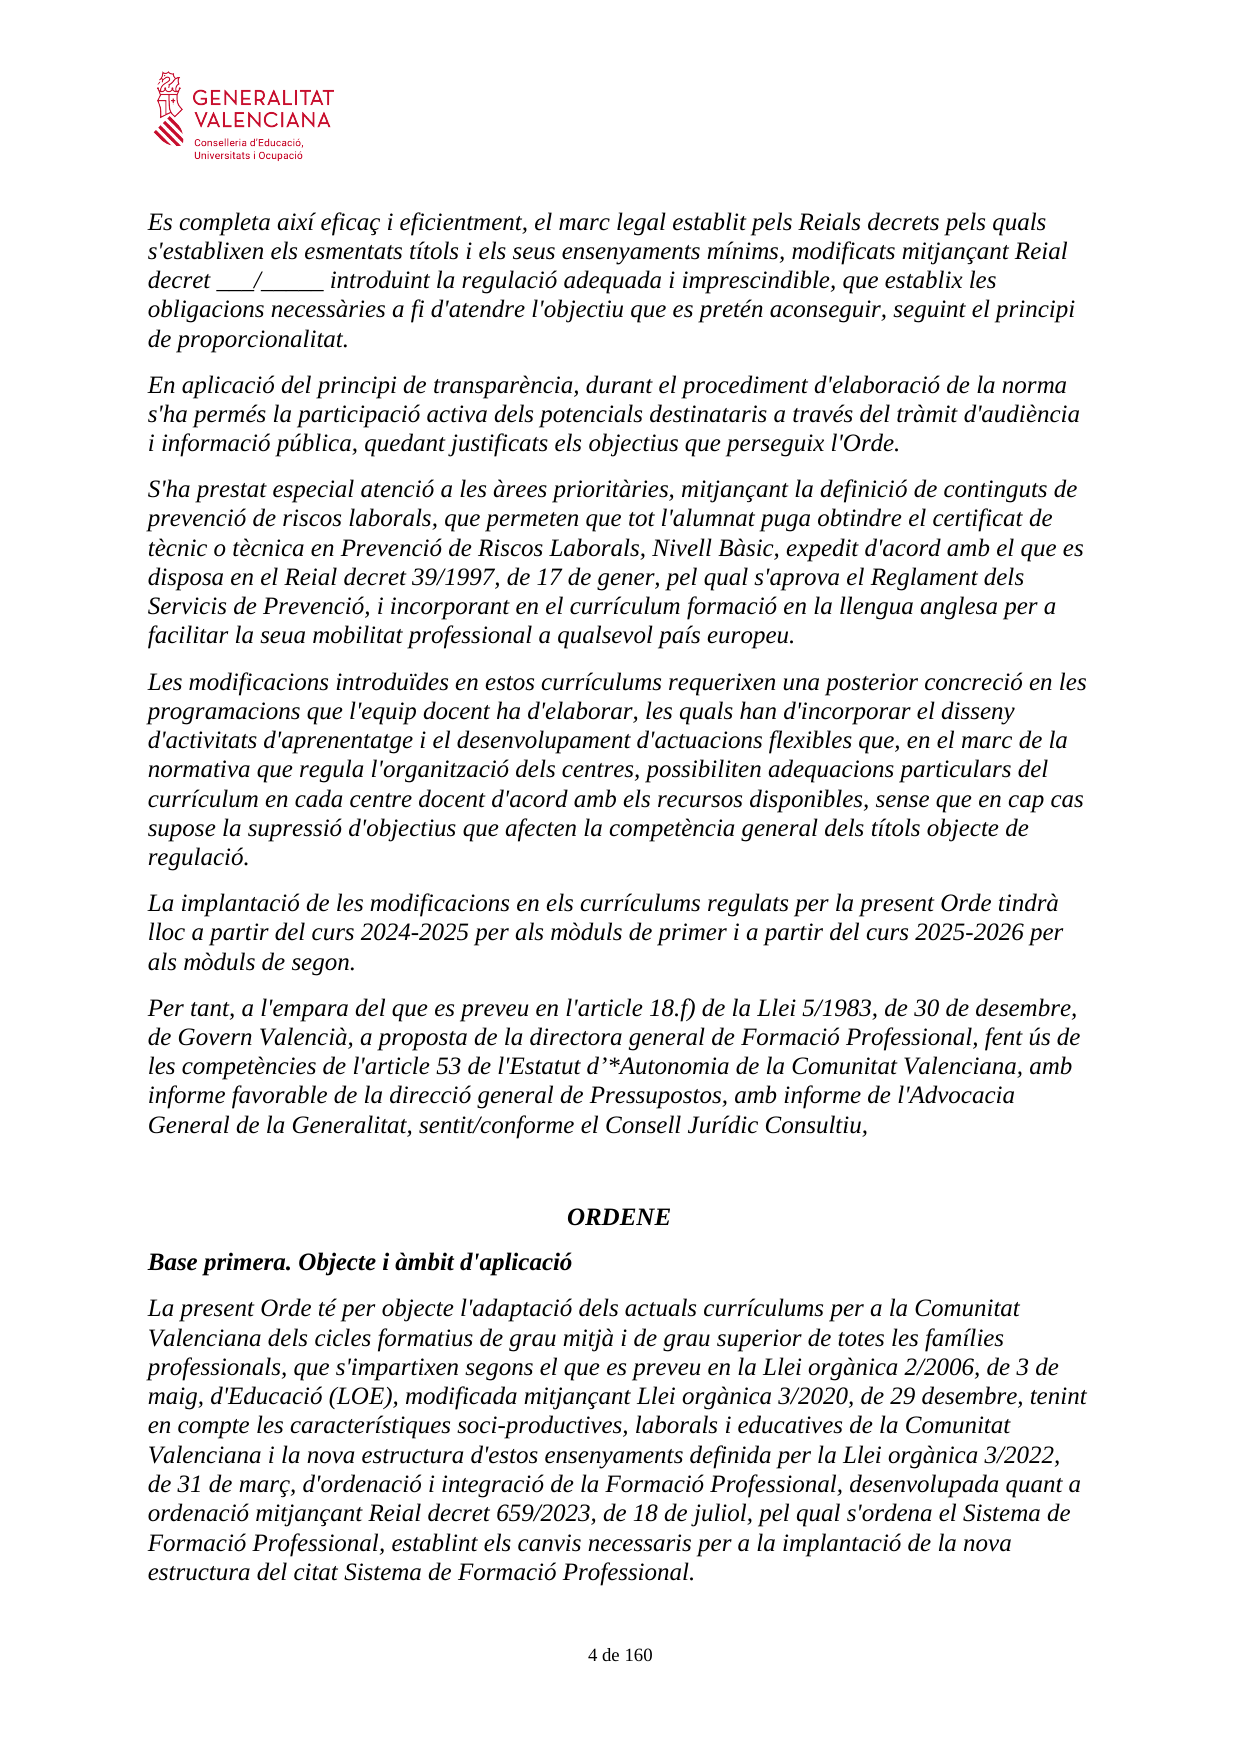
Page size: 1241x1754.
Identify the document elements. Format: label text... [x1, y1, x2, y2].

picture [147, 63, 343, 170]
text Es completa així eficaç i eficientment, el marc legal establit pels Reials decrets pels quals s'establixen els esmentats títols i els seus ensenyaments mínims, modificats mitjançant Reial decret ___/_____ introduint la regulació adequada i imprescindible, que establix les obligacions necessàries a fi d'atendre l'objectiu que es pretén aconseguir, seguint el principi de proporcionalitat. [148, 207, 1092, 353]
text S'ha prestat especial atenció a les àrees prioritàries, mitjançant la definició de continguts de prevenció de riscos laborals, que permeten que tot l'alumnat puga obtindre el certificat de tècnic o tècnica en Prevenció de Riscos Laborals, Nivell Bàsic, expedit d'acord amb el que es disposa en el Reial decret 39/1997, de 17 de gener, pel qual s'aprova el Reglament dels Servicis de Prevenció, i incorporant en el currículum formació en la llengua anglesa per a facilitar la seua mobilitat professional a qualsevol país europeu. [148, 474, 1092, 649]
text Les modificacions introduïdes en estos currículums requerixen una posterior concreció en les programacions que l'equip docent ha d'elaborar, les quals han d'incorporar el disseny d'activitats d'aprenentatge i el desenvolupament d'actuacions flexibles que, en el marc de la normativa que regula l'organització dels centres, possibiliten adequacions particulars del currículum en cada centre docent d'acord amb els recursos disponibles, sense que en cap cas supose la supressió d'objectius que afecten la competència general dels títols objecte de regulació. [148, 667, 1092, 871]
text La implantació de les modificacions en els currículums regulats per la present Orde tindrà lloc a partir del curs 2024-2025 per als mòduls de primer i a partir del curs 2025-2026 per als mòduls de segon. [148, 888, 1092, 975]
text Base primera. Objecte i àmbit d'aplicació [148, 1247, 1092, 1276]
text En aplicació del principi de transparència, durant el procediment d'elaboració de la norma s'ha permés la participació activa dels potencials destinataris a través del tràmit d'audiència i informació pública, quedant justificats els objectius que perseguix l'Orde. [148, 370, 1092, 457]
text La present Orde té per objecte l'adaptació dels actuals currículums per a la Comunitat Valenciana dels cicles formatius de grau mitjà i de grau superior de totes les famílies professionals, que s'impartixen segons el que es preveu en la Llei orgànica 2/2006, de 3 de maig, d'Educació (LOE), modificada mitjançant Llei orgànica 3/2020, de 29 desembre, tenint en compte les característiques soci-productives, laborals i educatives de la Comunitat Valenciana i la nova estructura d'estos ensenyaments definida per la Llei orgànica 3/2022, de 31 de març, d'ordenació i integració de la Formació Professional, desenvolupada quant a ordenació mitjançant Reial decret 659/2023, de 18 de juliol, pel qual s'ordena el Sistema de Formació Professional, establint els canvis necessaris per a la implantació de la nova estructura del citat Sistema de Formació Professional. [148, 1293, 1092, 1586]
text ORDENE [148, 1202, 1092, 1230]
text Per tant, a l'empara del que es preveu en l'article 18.f) de la Llei 5/1983, de 30 de desembre, de Govern Valencià, a proposta de la directora general de Formació Professional, fent ús de les competències de l'article 53 de l'Estatut d’*Autonomia de la Comunitat Valenciana, amb informe favorable de la direcció general de Pressupostos, amb informe de l'Advocacia General de la Generalitat, sentit/conforme el Consell Jurídic Consultiu, [148, 993, 1092, 1138]
